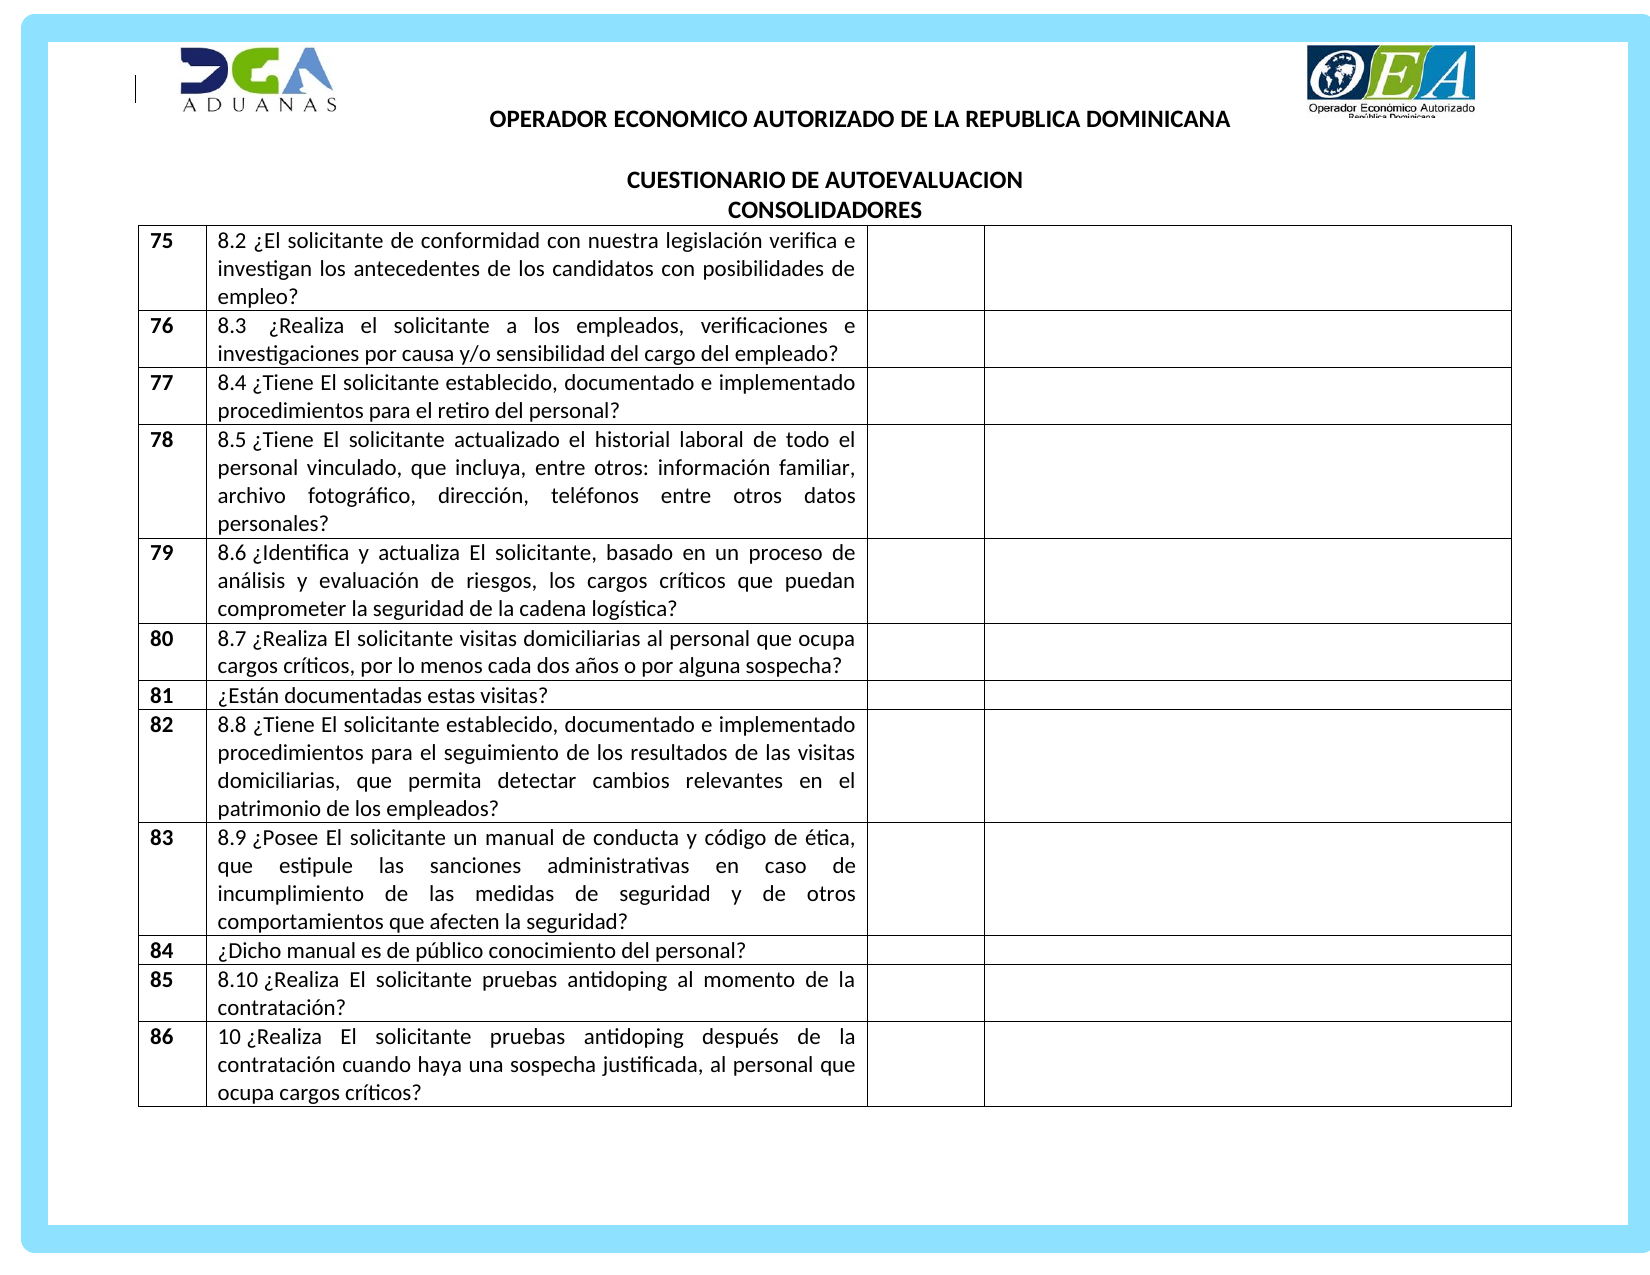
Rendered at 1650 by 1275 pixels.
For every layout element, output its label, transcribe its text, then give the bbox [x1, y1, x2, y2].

table_cell 8.10 ¿Realiza El solicitante pruebas antidoping al momento de la contratación? [207, 965, 867, 1021]
table_cell 8.6 ¿Identifica y actualiza El solicitante, basado en un proceso de análisis y evaluación de riesgos, los cargos críticos que puedan comprometer la seguridad de la cadena logística? [207, 539, 867, 623]
table_cell 8.5 ¿Tiene El solicitante actualizado el historial laboral de todo el personal vinculado, que incluya, entre otros: información familiar, archivo fotográfico, dirección, teléfonos entre otros datos personales? [207, 425, 867, 537]
table_cell [985, 936, 1511, 964]
table_cell 8.3 ¿Realiza el solicitante a los empleados, verificaciones e investigaciones por causa y/o sensibilidad del cargo del empleado? [207, 311, 867, 367]
table_cell 75 [139, 226, 206, 310]
table_cell [985, 681, 1511, 709]
picture [178, 45, 338, 111]
table_cell 81 [139, 681, 206, 709]
table_cell [985, 311, 1511, 367]
table_cell [868, 710, 984, 822]
table_cell [985, 368, 1511, 424]
table_cell 8.2 ¿El solicitante de conformidad con nuestra legislación verifica e investigan los antecedentes de los candidatos con posibilidades de empleo? [207, 226, 867, 310]
table_cell [868, 539, 984, 623]
table_cell 8.4 ¿Tiene El solicitante establecido, documentado e implementado procedimientos para el retiro del personal? [207, 368, 867, 424]
table_cell 8.8 ¿Tiene El solicitante establecido, documentado e implementado procedimientos para el seguimiento de los resultados de las visitas domiciliarias, que permita detectar cambios relevantes en el patrimonio de los empleados? [207, 710, 867, 822]
table_cell 82 [139, 710, 206, 822]
table_cell 8.7 ¿Realiza El solicitante visitas domiciliarias al personal que ocupa cargos críticos, por lo menos cada dos años o por alguna sospecha? [207, 624, 867, 680]
table_cell 85 [139, 965, 206, 1021]
table_cell [868, 368, 984, 424]
table_cell [985, 539, 1511, 623]
table_cell 79 [139, 539, 206, 623]
table_cell ¿Dicho manual es de público conocimiento del personal? [207, 936, 867, 964]
table_cell [985, 1022, 1511, 1106]
table_cell [868, 965, 984, 1021]
table_cell [868, 823, 984, 935]
picture [1306, 45, 1475, 117]
table_cell 86 [139, 1022, 206, 1106]
table_cell [985, 226, 1511, 310]
table_cell [985, 710, 1511, 822]
table_cell [868, 226, 984, 310]
table_cell [868, 425, 984, 537]
table_cell [868, 624, 984, 680]
table_cell 78 [139, 425, 206, 537]
table_cell 80 [139, 624, 206, 680]
table_cell [985, 624, 1511, 680]
table_cell 10 ¿Realiza El solicitante pruebas antidoping después de la contratación cuando haya una sospecha justificada, al personal que ocupa cargos críticos? [207, 1022, 867, 1106]
table_cell 76 [139, 311, 206, 367]
table_cell [985, 965, 1511, 1021]
table_cell [985, 425, 1511, 537]
table_cell [868, 681, 984, 709]
table_cell 77 [139, 368, 206, 424]
table_cell ¿Están documentadas estas visitas? [207, 681, 867, 709]
table_cell 8.9 ¿Posee El solicitante un manual de conducta y código de ética, que estipule las sanciones administrativas en caso de incumplimiento de las medidas de seguridad y de otros comportamientos que afecten la seguridad? [207, 823, 867, 935]
table_cell 84 [139, 936, 206, 964]
table_cell [985, 823, 1511, 935]
table_cell [868, 936, 984, 964]
table_cell [868, 1022, 984, 1106]
table_cell 83 [139, 823, 206, 935]
table_cell [868, 311, 984, 367]
